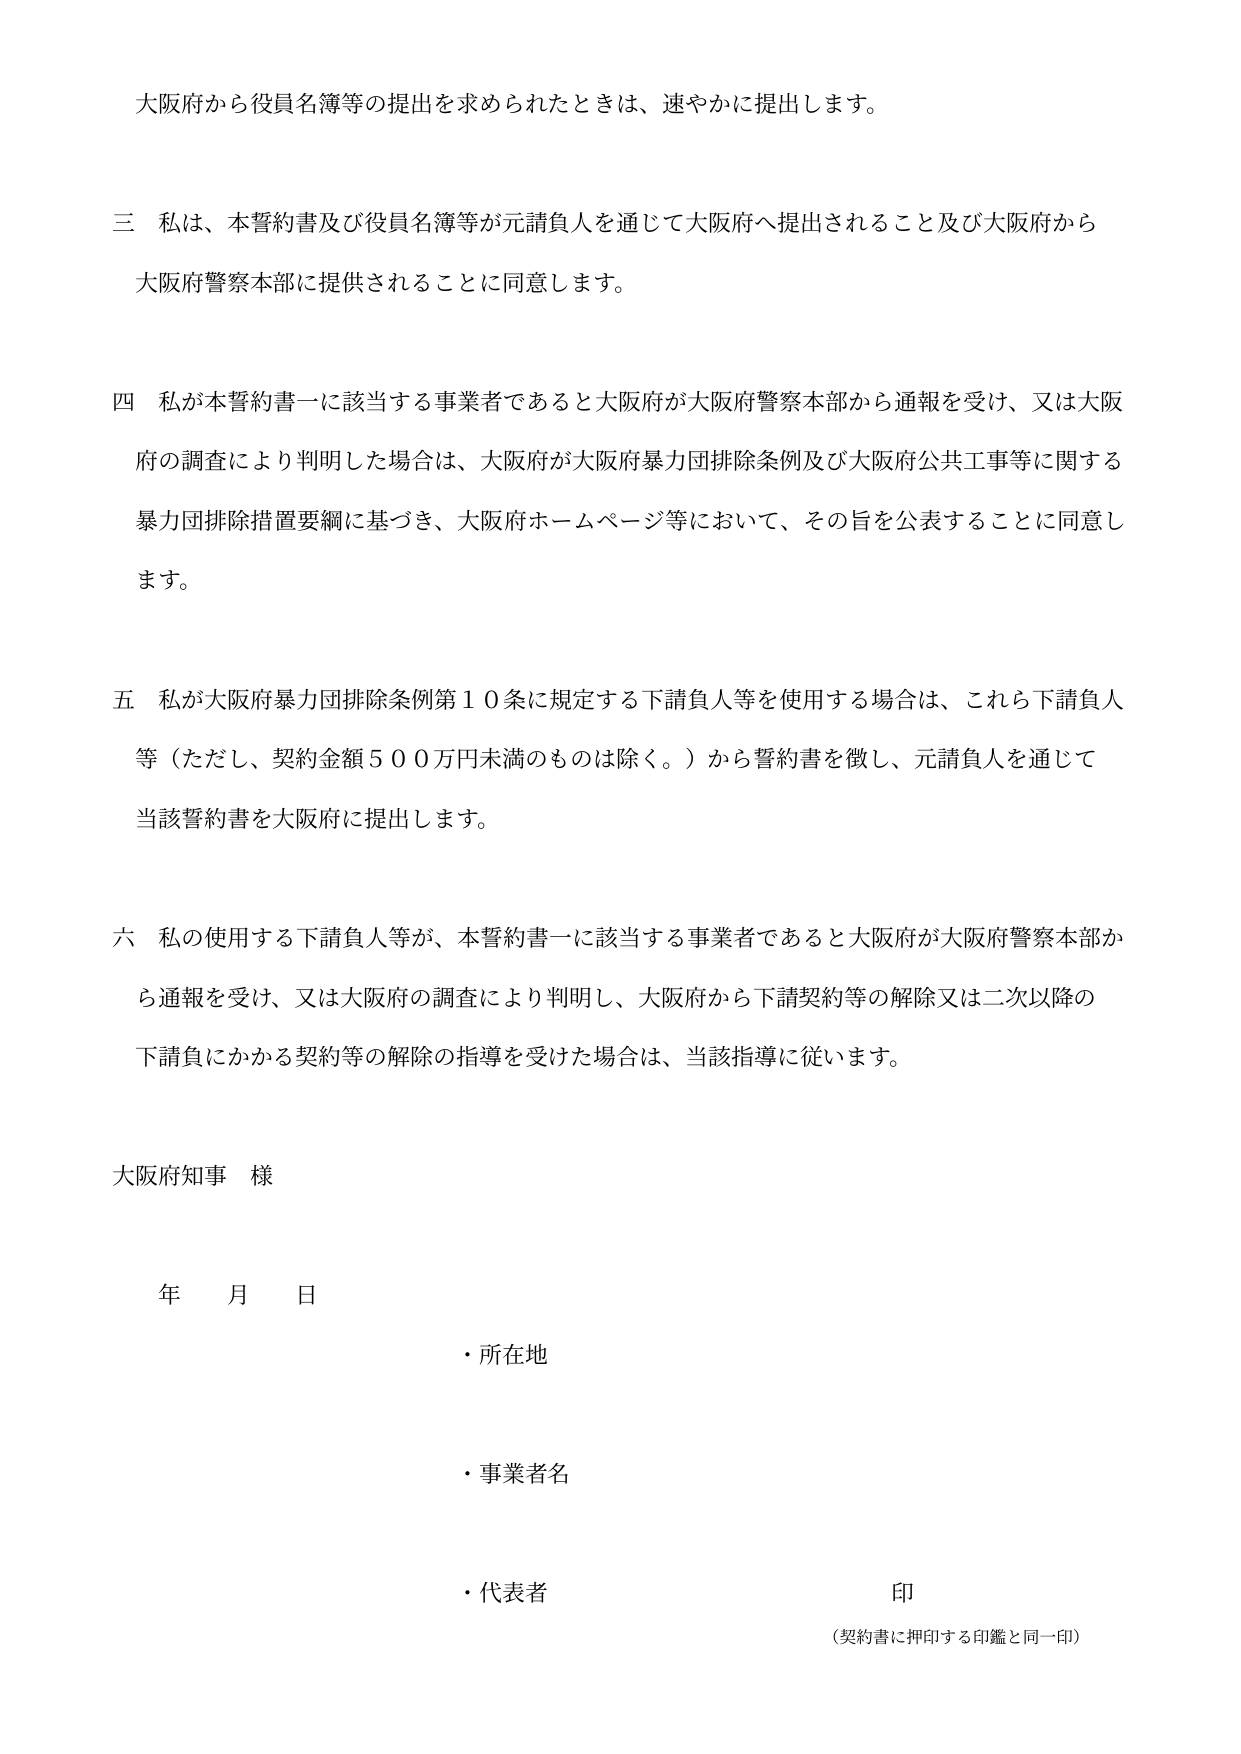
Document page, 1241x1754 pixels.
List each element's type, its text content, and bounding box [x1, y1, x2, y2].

text 大阪府知事 様 [112, 1145, 1128, 1205]
text ・代表者 印 [112, 1562, 1128, 1622]
text ・事業者名 [112, 1443, 1128, 1503]
text 三 私は、本誓約書及び役員名簿等が元請負人を通じて大阪府へ提出されること及び大阪府から [112, 192, 1128, 251]
text 五 私が大阪府暴力団排除条例第１０条に規定する下請負人等を使用する場合は、これら下請負人等（ただし、契約金額５００万円未満のものは除く。）から誓約書を徴し、元請負人を通じて [112, 668, 1128, 788]
text 大阪府から役員名簿等の提出を求められたときは、速やかに提出します。 [135, 73, 1128, 132]
text 四 私が本誓約書一に該当する事業者であると大阪府が大阪府警察本部から通報を受け、又は大阪府の調査により判明した場合は、大阪府が大阪府暴力団排除条例及び大阪府公共工事等に関する暴力団排除措置要綱に基づき、大阪府ホームページ等において、その旨を公表することに同意します。 [112, 371, 1128, 609]
text 年 月 日 [112, 1264, 1128, 1324]
text 当該誓約書を大阪府に提出します。 [135, 788, 1128, 847]
text ・所在地 [112, 1324, 1128, 1383]
text 六 私の使用する下請負人等が、本誓約書一に該当する事業者であると大阪府が大阪府警察本部から通報を受け、又は大阪府の調査により判明し、大阪府から下請契約等の解除又は二次以降の [112, 907, 1128, 1026]
text 下請負にかかる契約等の解除の指導を受けた場合は、当該指導に従います。 [135, 1026, 1128, 1086]
text 大阪府警察本部に提供されることに同意します。 [135, 251, 1128, 311]
text （契約書に押印する印鑑と同一印） [112, 1622, 1128, 1652]
